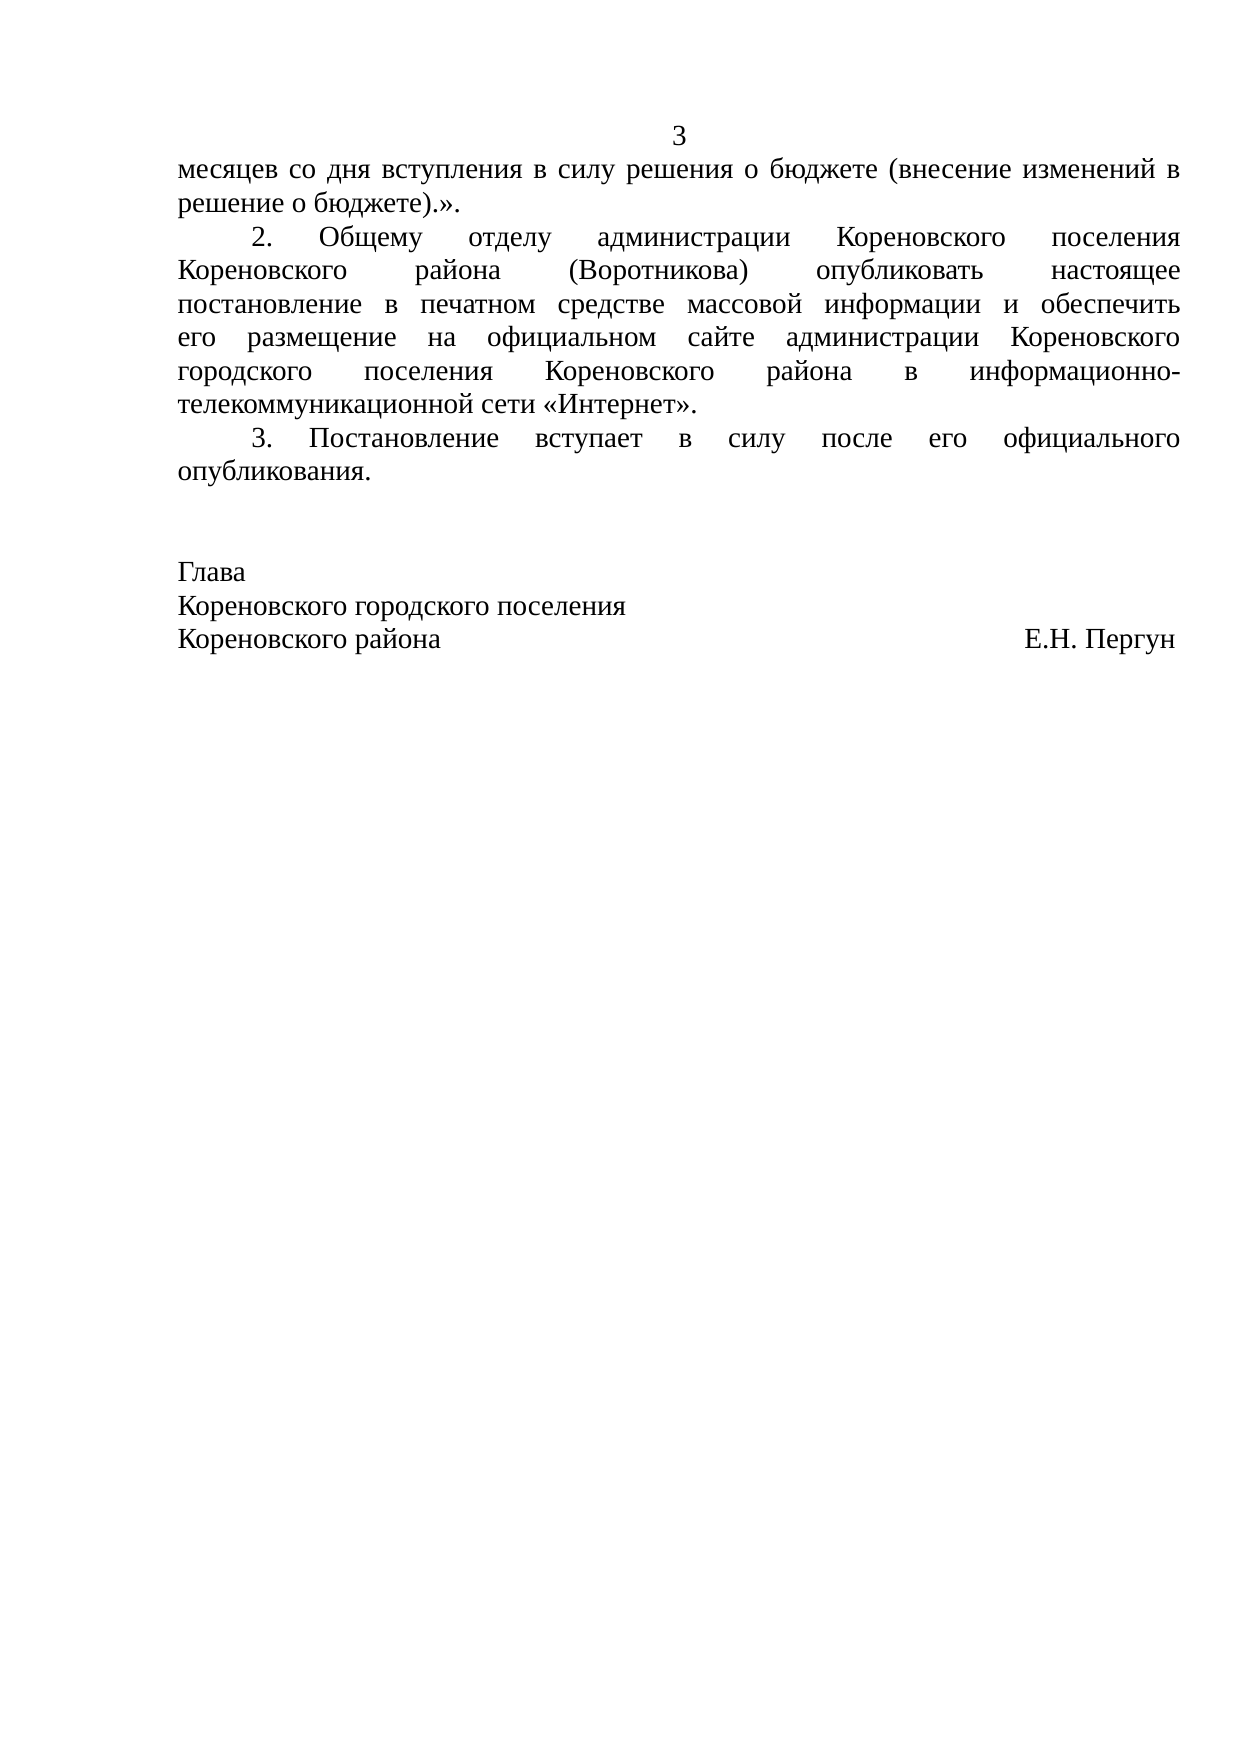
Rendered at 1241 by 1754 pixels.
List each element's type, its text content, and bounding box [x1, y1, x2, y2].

text Глава [177, 554, 1181, 588]
text Кореновского района Е.Н. Пергун [177, 621, 1181, 655]
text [177, 152, 1181, 219]
text 3. Постановление вступает в силу после его официального опубликования. [177, 420, 1181, 487]
text Кореновского городского поселения [177, 588, 1181, 621]
text 2. Общему отделу администрации Кореновского поселения Кореновского района (Воротникова) опубликовать настоящее постановление в печатном средстве массовой информации и обеспечить его размещение на официальном сайте администрации Кореновского городского поселения Кореновского района в информационно-телекоммуникационной сети «Интернет». [177, 219, 1181, 420]
